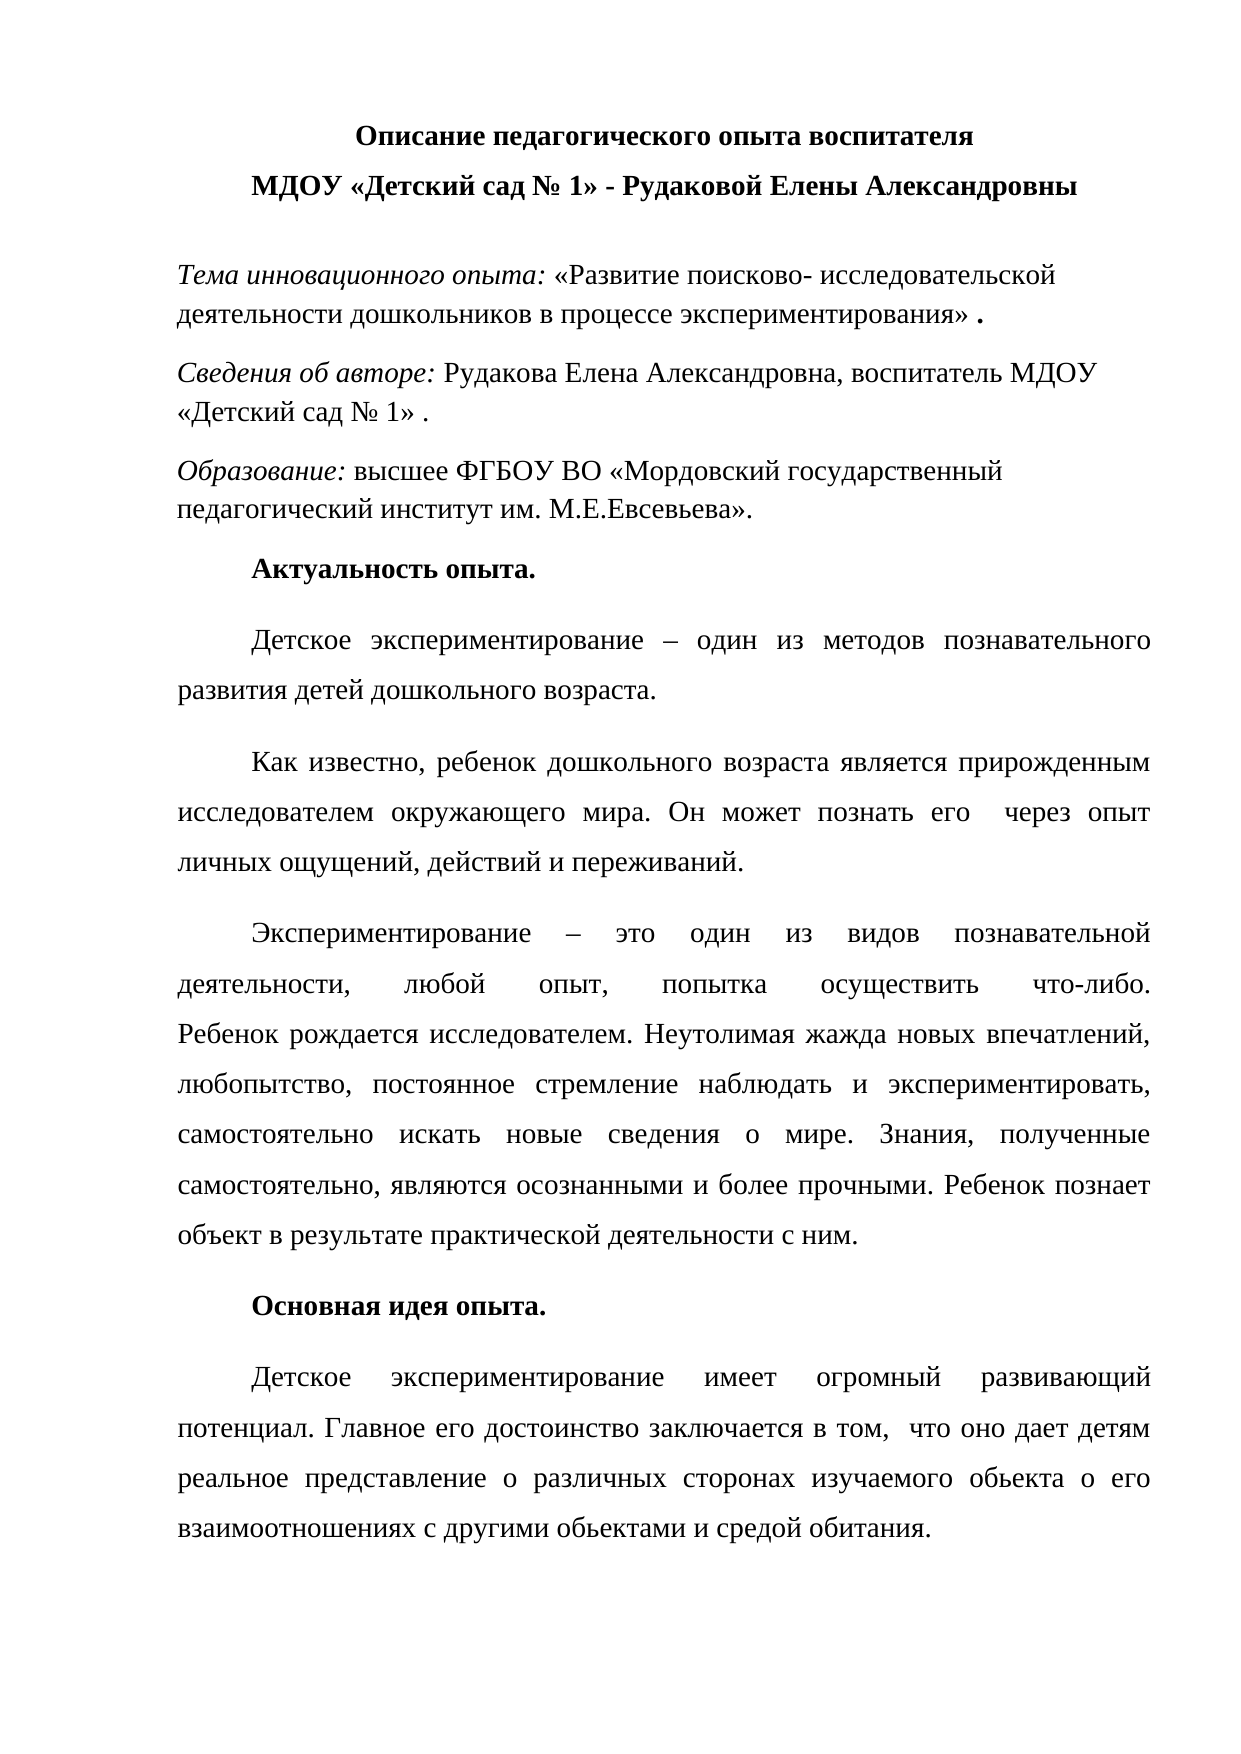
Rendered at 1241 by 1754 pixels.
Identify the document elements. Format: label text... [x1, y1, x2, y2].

text Образование: высшее ФГБОУ ВО «Мордовский государственный педагогический институт им. М.Е.Евсевьева». [177, 453, 1152, 525]
text МДОУ «Детский сад № 1» - Рудаковой Елены Александровны [177, 168, 1152, 202]
text Детское экспериментирование имеет огромный развивающий потенциал. Главное его достоинство заключается в том, что оно дает детям реальное представление о различных сторонах изучаемого обьекта о его взаимоотношениях с другими обьектами и средой обитания. [177, 1359, 1152, 1544]
text Основная идея опыта. [177, 1288, 1152, 1322]
text Детское экспериментирование – один из методов познавательного развития детей дошкольного возраста. [177, 622, 1152, 706]
text Тема инновационного опыта: «Развитие поисково- исследовательской деятельности дошкольников в процессе экспериментирования» . [177, 257, 1152, 329]
text Актуальность опыта. [177, 551, 1152, 584]
text Как известно, ребенок дошкольного возраста является прирожденным исследователем окружающего мира. Он может познать его через опыт личных ощущений, действий и переживаний. [177, 744, 1152, 878]
text Описание педагогического опыта воспитателя [177, 118, 1152, 152]
text Сведения об авторе: Рудакова Елена Александровна, воспитатель МДОУ «Детский сад № 1» . [177, 355, 1152, 427]
text Экспериментирование – это один из видов познавательной деятельности, любой опыт, попытка осуществить что-либо. Ребенок рождается исследователем. Неутолимая жажда новых впечатлений, любопытство, постоянное стремление наблюдать и экспериментировать, самостоятельно искать новые сведения о мире. Знания, полученные самостоятельно, являются осознанными и более прочными. Ребенок познает объект в результате практической деятельности с ним. [177, 915, 1152, 1251]
